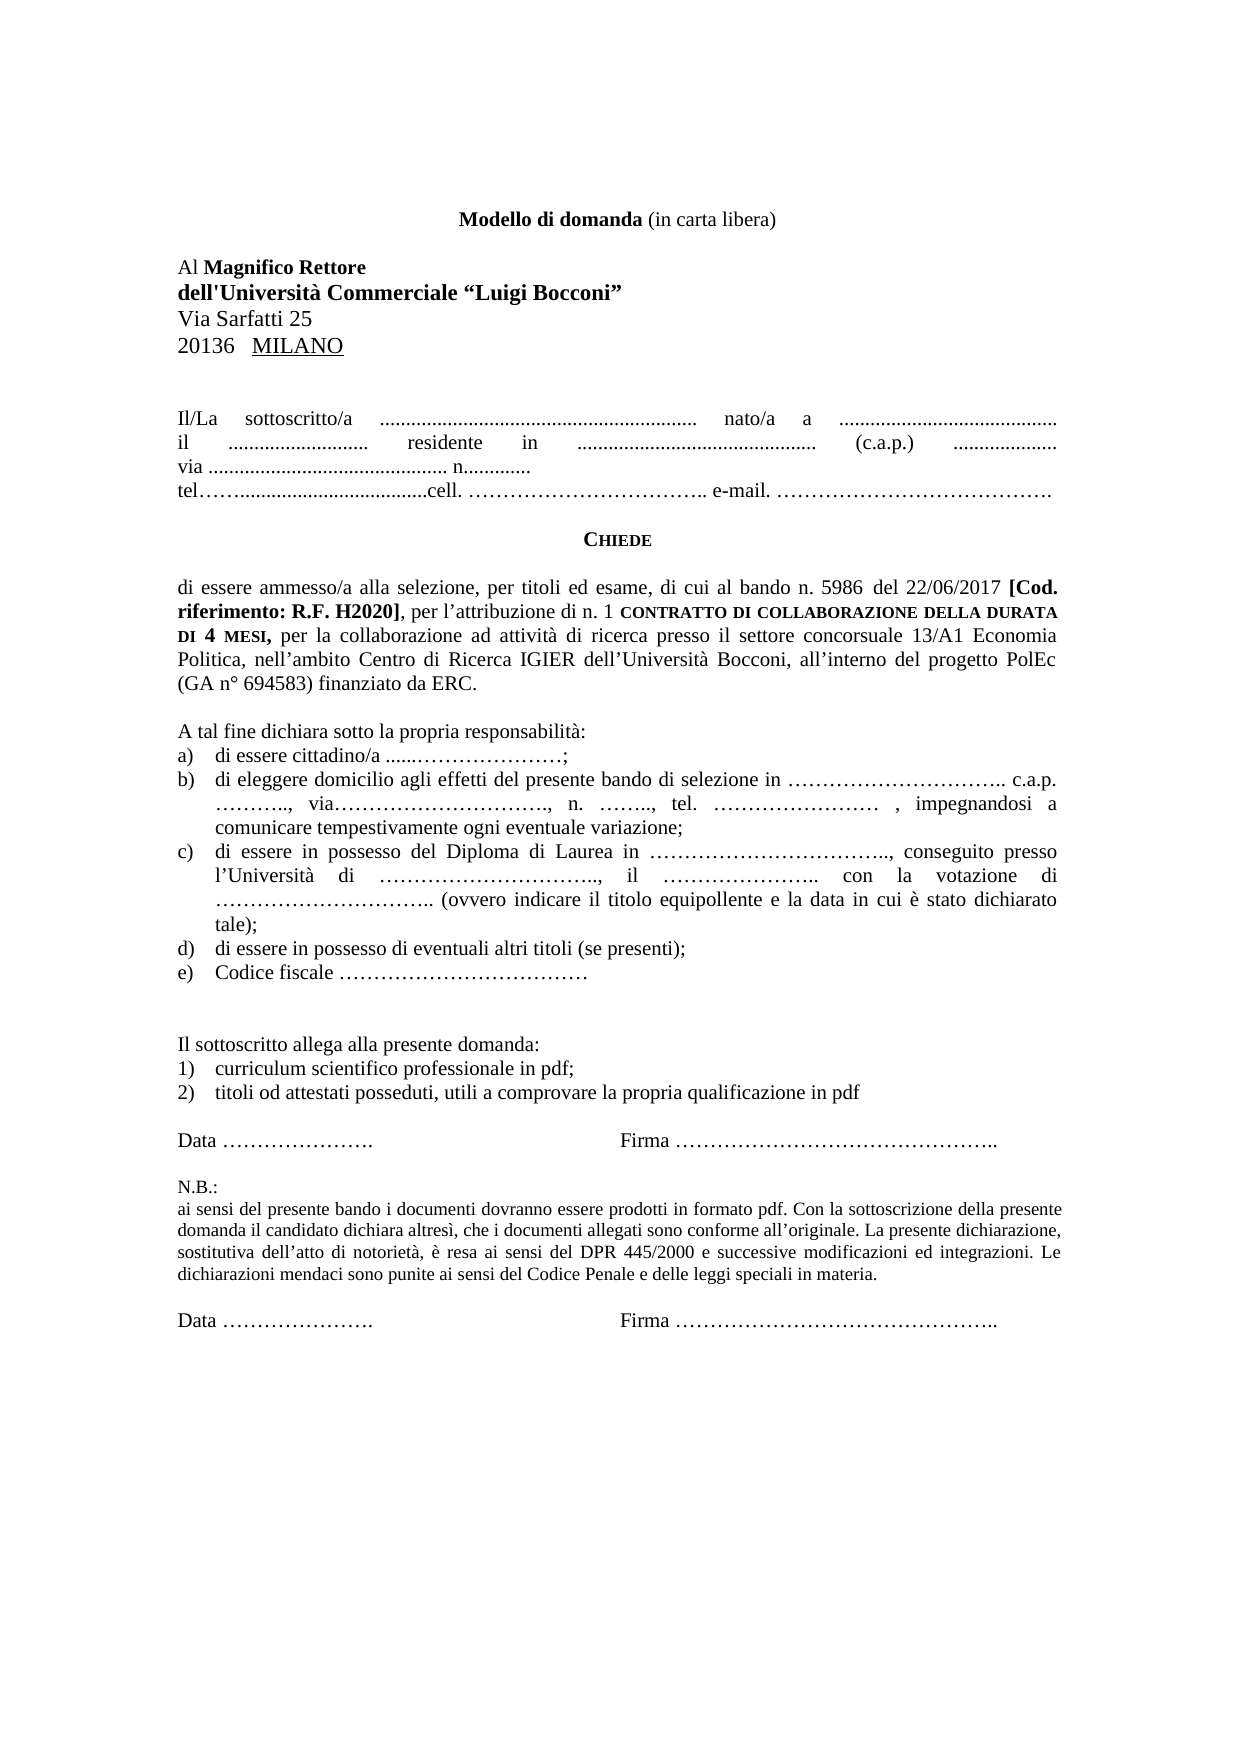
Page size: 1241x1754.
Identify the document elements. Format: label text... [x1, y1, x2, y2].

subtitle Chiede [177, 526, 1058, 551]
list curriculum scientifico professionale in pdf; [177, 1056, 1058, 1080]
list titoli od attestati posseduti, utili a comprovare la propria qualificazione in pdf [177, 1080, 1058, 1104]
text Data …………………. Firma ……………………………………….. [177, 1308, 1063, 1332]
text N.B.: [177, 1176, 1058, 1198]
list di essere cittadino/a ......…………………; [177, 743, 1058, 767]
text Al Magnifico Rettore [177, 255, 1058, 279]
text dell'Università Commerciale “Luigi Bocconi” [177, 279, 1058, 305]
text Modello di domanda (in carta libera) [177, 207, 1058, 231]
text Data …………………. Firma ……………………………………….. [177, 1128, 1058, 1152]
text A tal fine dichiara sotto la propria responsabilità: [177, 719, 1058, 743]
text 20136 MILANO [177, 332, 1058, 358]
text tel……....................................cell. …………………………….. e-mail. …………………………………. [177, 478, 1058, 502]
list Codice fiscale ……………………………… [177, 959, 1058, 984]
list di essere in possesso di eventuali altri titoli (se presenti); [177, 936, 1058, 959]
text Il sottoscritto allega alla presente domanda: [177, 1032, 1058, 1056]
list di eleggere domicilio agli effetti del presente bando di selezione in ………………………….. c.a.p. ……….., via…………………………., n. …….., tel. …………………… , impegnandosi a comunicare tempestivamente ogni eventuale variazione; [177, 767, 1058, 839]
text di essere ammesso/a alla selezione, per titoli ed esame, di cui al bando n. 5986 del 22/06/2017 [Cod. riferimento: R.F. H2020], per l’attribuzione di n. 1 contratto di collaborazione della durata di 4 mesi, per la collaborazione ad attività di ricerca presso il settore concorsuale 13/A1 Economia Politica, nell’ambito Centro di Ricerca IGIER dell’Università Bocconi, all’interno del progetto PolEc (GA n° 694583) finanziato da ERC. [177, 574, 1058, 695]
text Via Sarfatti 25 [177, 305, 1058, 332]
list di essere in possesso del Diploma di Laurea in …………………………….., conseguito presso l’Università di ………………………….., il ………………….. con la votazione di ………………………….. (ovvero indicare il titolo equipollente e la data in cui è stato dichiarato tale); [177, 839, 1058, 936]
text Il/La sottoscritto/a ............................................................. nato/a a .......................................... il ........................... residente in .............................................. (c.a.p.) .................... via .............................................. n............. [177, 406, 1058, 478]
text ai sensi del presente bando i documenti dovranno essere prodotti in formato pdf. Con la sottoscrizione della presente domanda il candidato dichiara altresì, che i documenti allegati sono conforme all’originale. La presente dichiarazione, sostitutiva dell’atto di notorietà, è resa ai sensi del DPR 445/2000 e successive modificazioni ed integrazioni. Le dichiarazioni mendaci sono punite ai sensi del Codice Penale e delle leggi speciali in materia. [177, 1198, 1063, 1284]
